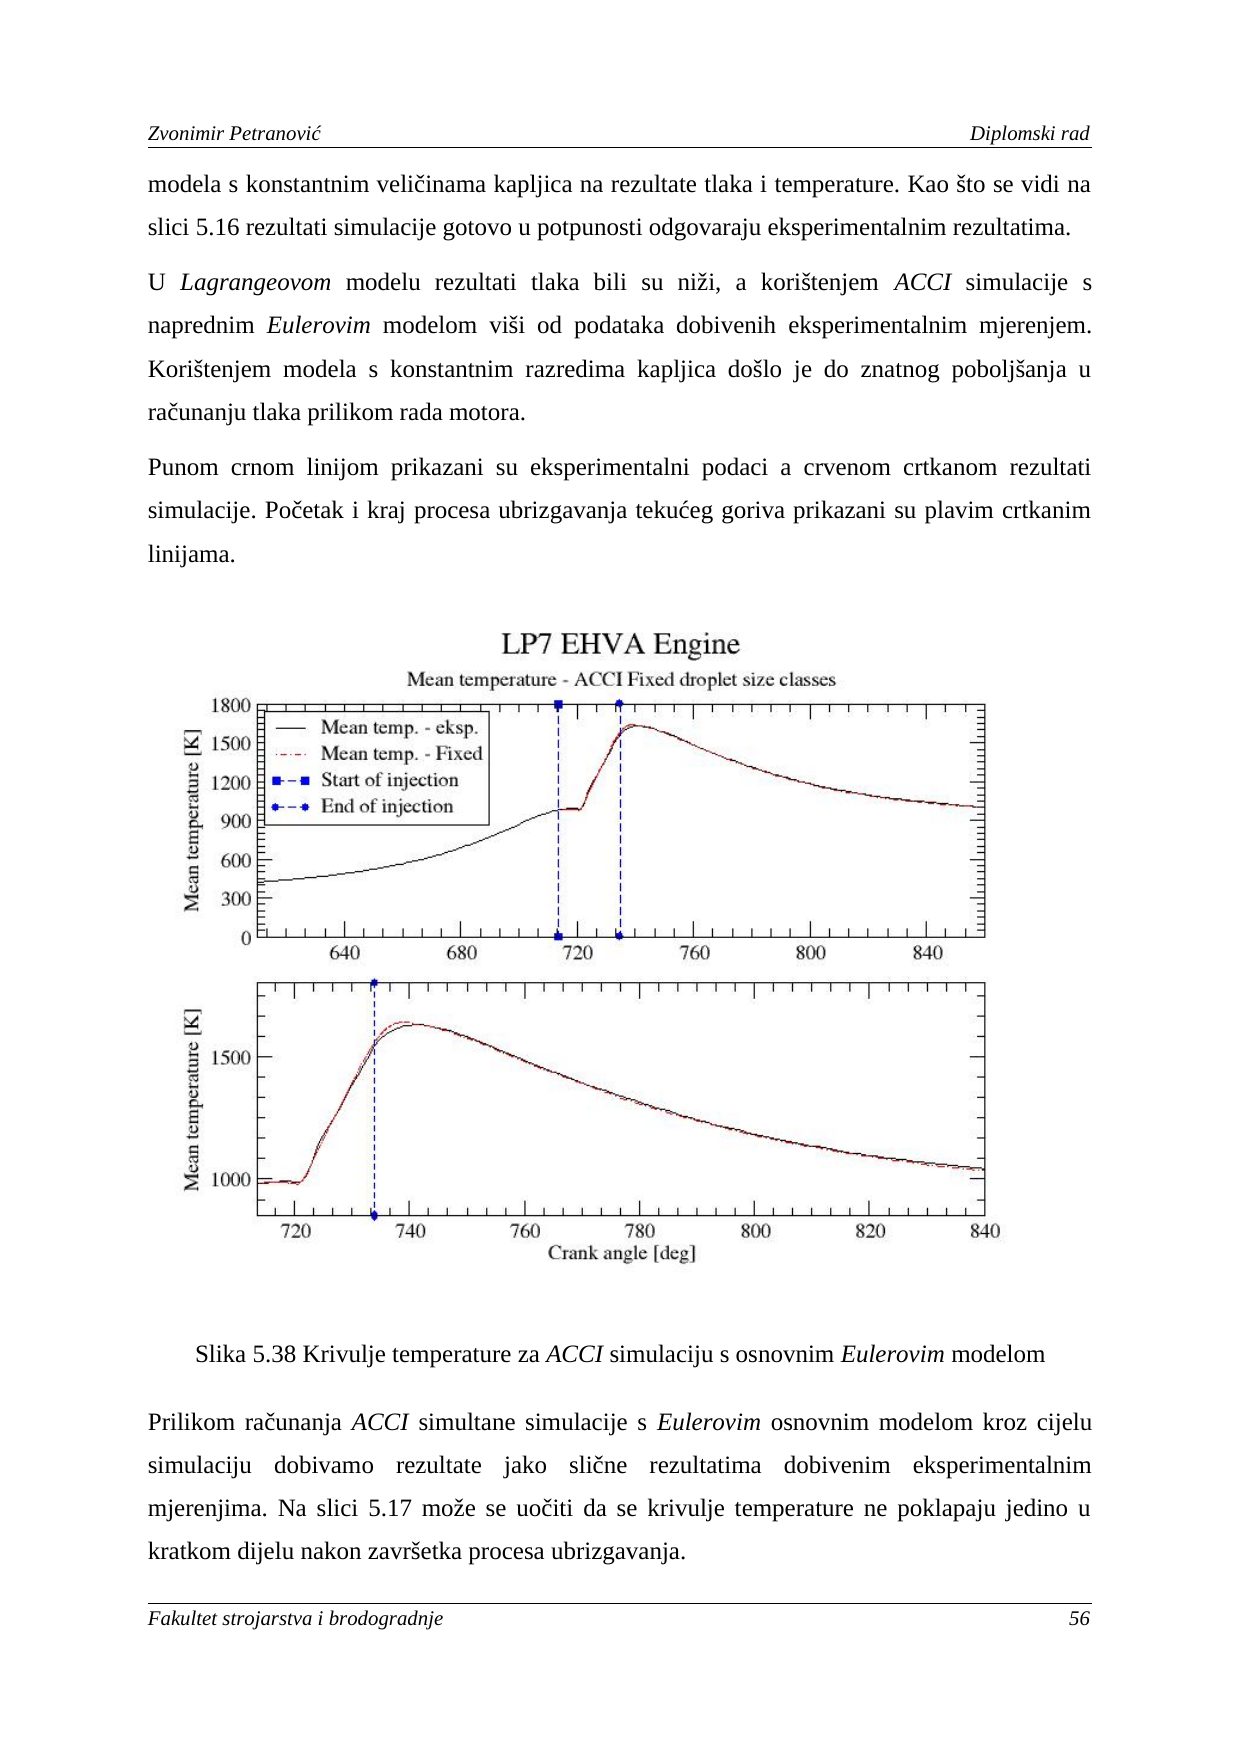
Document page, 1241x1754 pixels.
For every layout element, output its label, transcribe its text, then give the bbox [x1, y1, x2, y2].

text Prilikom računanja ACCI simultane simulacije s Eulerovim osnovnim modelom kroz cijelu simulaciju dobivamo rezultate jako slične rezultatima dobivenim eksperimentalnim mjerenjima. Na slici 5.17 može se uočiti da se krivulje temperature ne poklapaju jedino u kratkom dijelu nakon završetka procesa ubrizgavanja. [148, 1407, 1092, 1565]
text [148, 169, 1092, 241]
picture [147, 594, 1093, 1325]
text Punom crnom linijom prikazani su eksperimentalni podaci a crvenom crtkanom rezultati simulacije. Početak i kraj procesa ubrizgavanja tekućeg goriva prikazani su plavim crtkanim linijama. [148, 452, 1092, 567]
text U Lagrangeovom modelu rezultati tlaka bili su niži, a korištenjem ACCI simulacije s naprednim Eulerovim modelom viši od podataka dobivenih eksperimentalnim mjerenjem. Korištenjem modela s konstantnim razredima kapljica došlo je do znatnog poboljšanja u računanju tlaka prilikom rada motora. [148, 267, 1092, 426]
